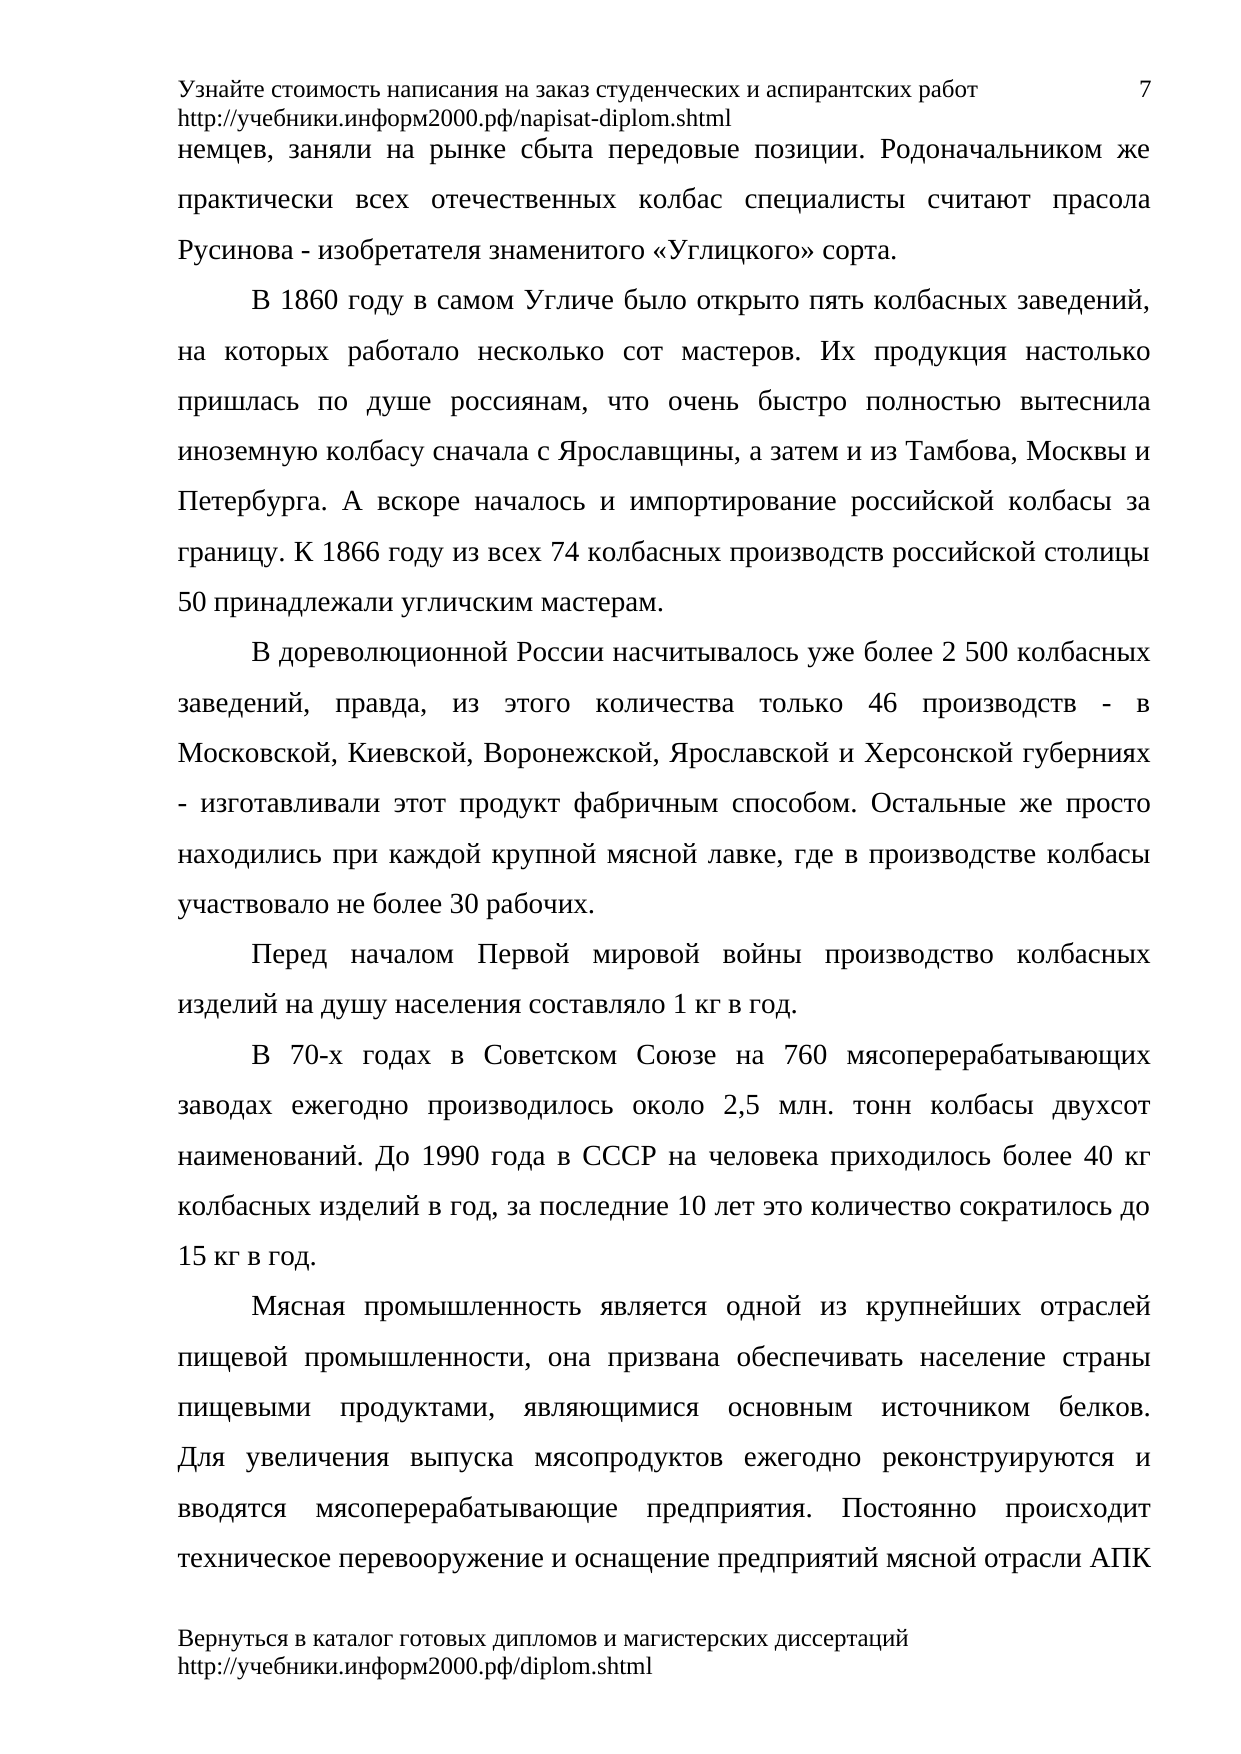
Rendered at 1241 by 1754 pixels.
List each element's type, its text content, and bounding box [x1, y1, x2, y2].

text В дореволюционной России насчитывалось уже более 2 500 колбасных заведений, правда, из этого количества только 46 производств - в Московской, Киевской, Воронежской, Ярославской и Херсонской губерниях - изготавливали этот продукт фабричным способом. Остальные же просто находились при каждой крупной мясной лавке, где в производстве колбасы участвовало не более 30 рабочих. [177, 634, 1152, 919]
text В 70-х годах в Советском Союзе на 760 мясоперерабатывающих заводах ежегодно производилось около 2,5 млн. тонн колбасы двухсот наименований. До 1990 года в СССР на человека приходилось более колбасных изделий в год, за последние 10 лет это количество сократилось до в год. [177, 1037, 1152, 1272]
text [177, 131, 1152, 266]
text Перед началом Первой мировой войны производство колбасных изделий на душу населения составляло в год. [177, 936, 1152, 1020]
text В 1860 году в самом Угличе было открыто пять колбасных заведений, на которых работало несколько сот мастеров. Их продукция настолько пришлась по душе россиянам, что очень быстро полностью вытеснила иноземную колбасу сначала с Ярославщины, а затем и из Тамбова, Москвы и Петербурга. А вскоре началось и импортирование российской колбасы за границу. К 1866 году из всех 74 колбасных производств российской столицы 50 принадлежали угличским мастерам. [177, 282, 1152, 618]
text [177, 1288, 1152, 1574]
